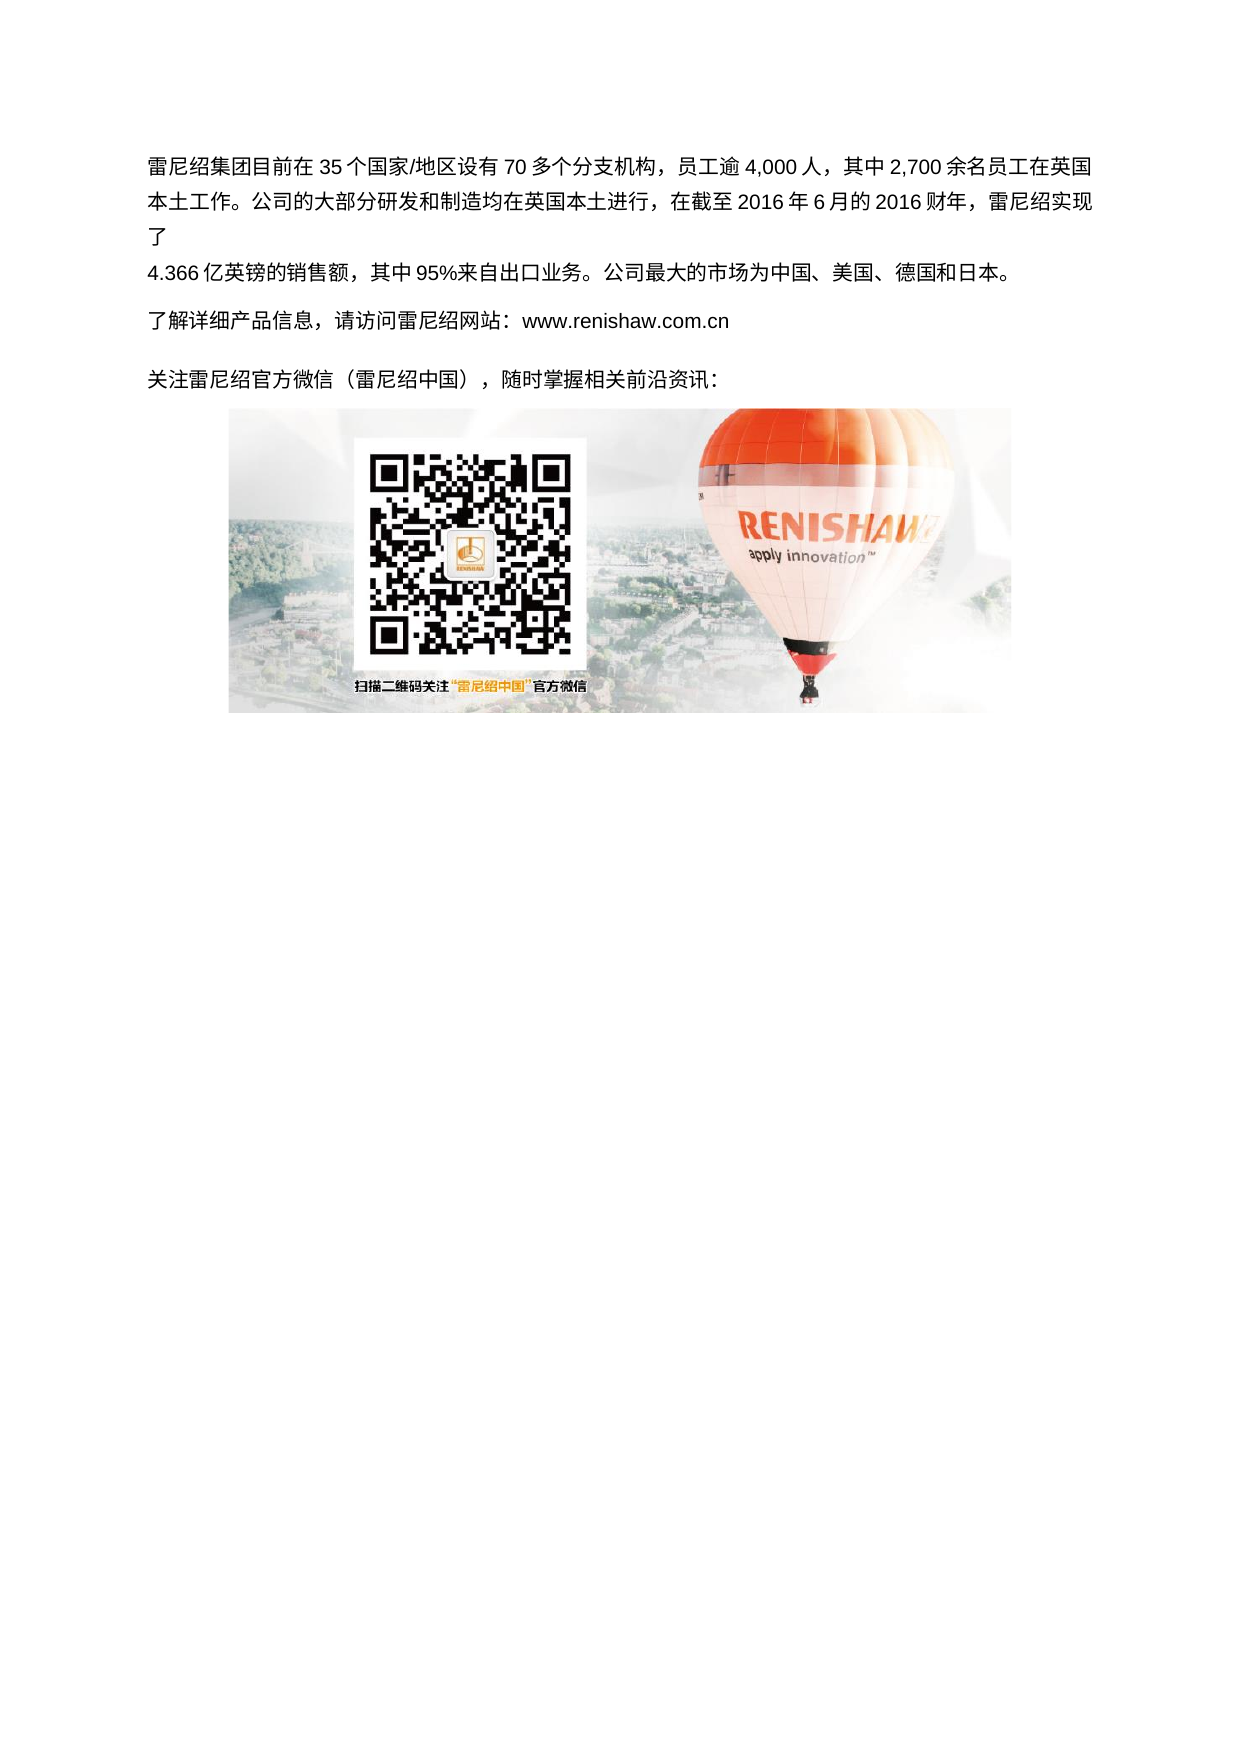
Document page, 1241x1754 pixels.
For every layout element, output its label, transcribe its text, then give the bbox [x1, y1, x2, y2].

text 雷尼绍集团目前在35个国家/地区设有70多个分支机构，员工逾4,000人，其中2,700余名员工在英国本土工作。公司的大部分研发和制造均在英国本土进行，在截至2016年6月的2016财年，雷尼绍实现了 4.366亿英镑的销售额，其中95%来自出口业务。公司最大的市场为中国、美国、德国和日本。 [147, 150, 1093, 286]
text 了解详细产品信息，请访问雷尼绍网站：www.renishaw.com.cn [147, 304, 1093, 334]
picture [228, 408, 1012, 713]
text 关注雷尼绍官方微信（雷尼绍中国），随时掌握相关前沿资讯： [147, 363, 1093, 393]
